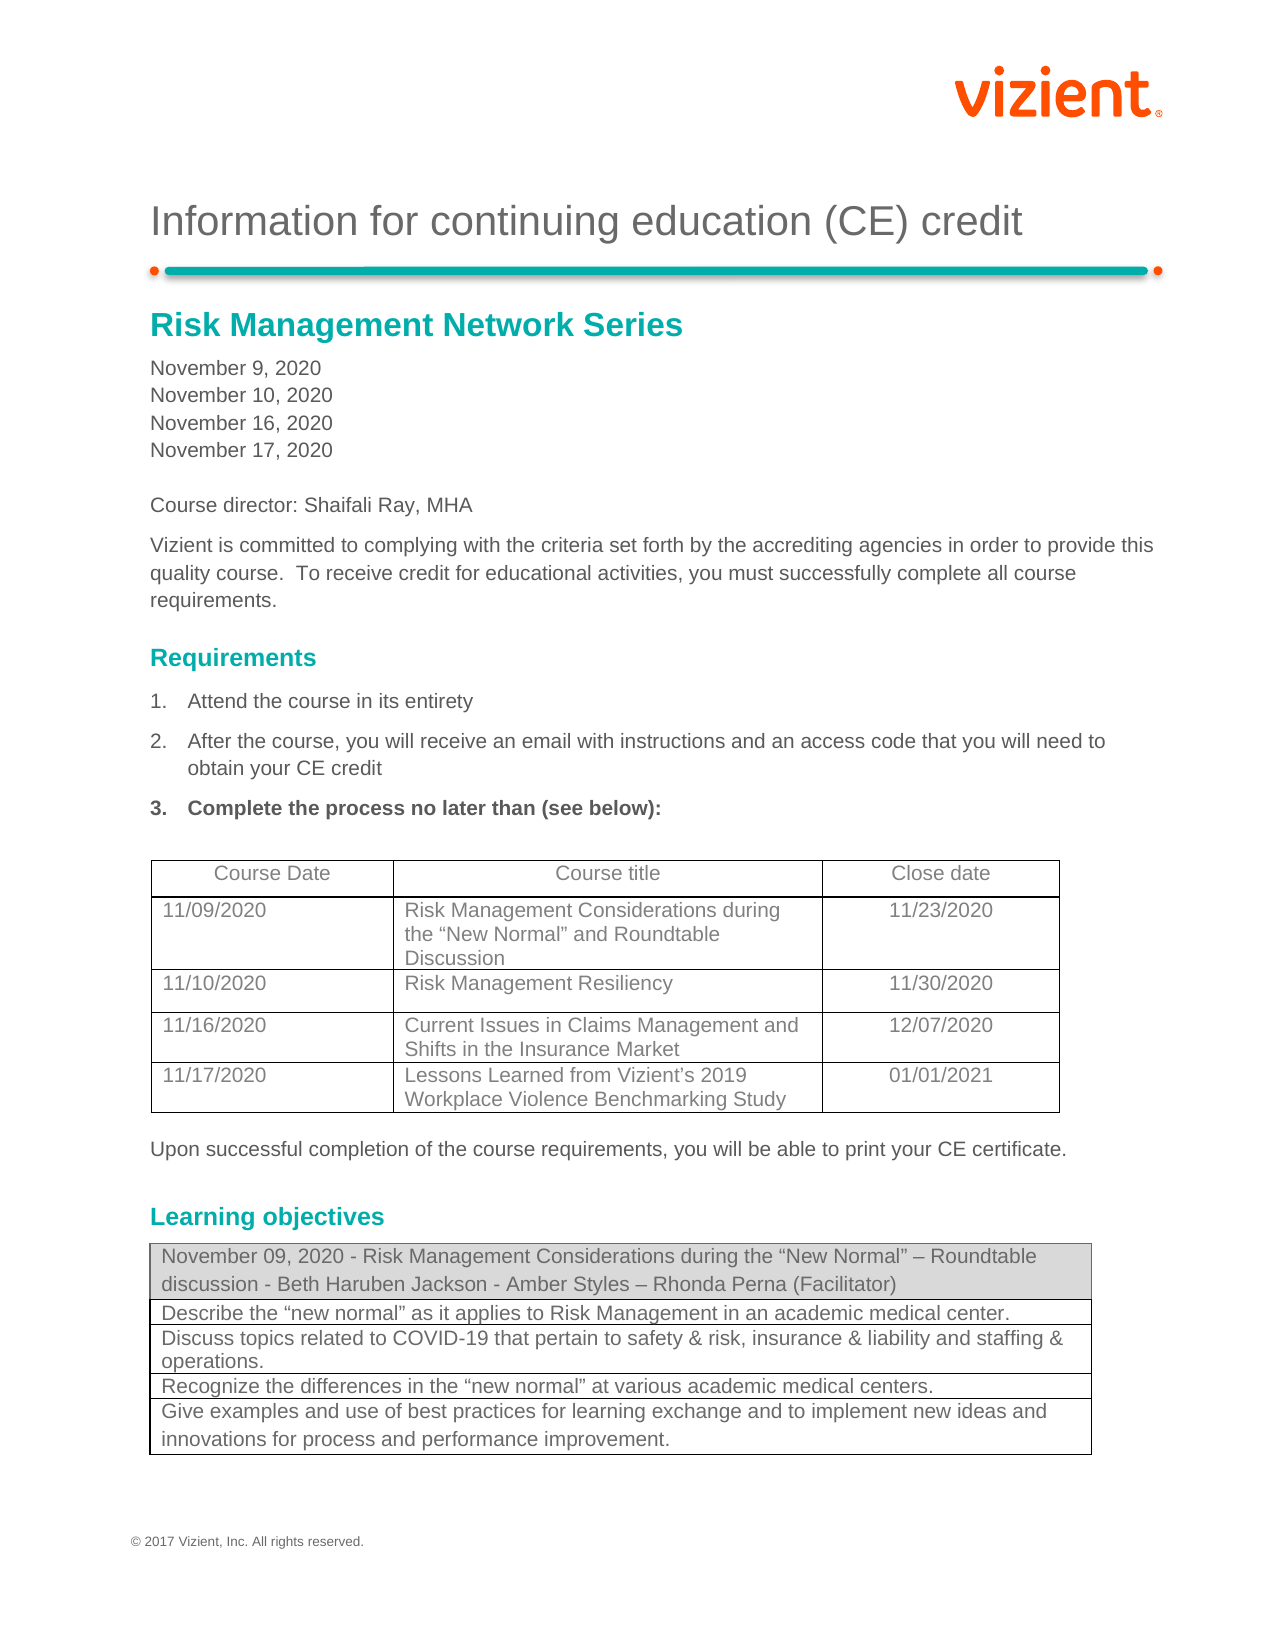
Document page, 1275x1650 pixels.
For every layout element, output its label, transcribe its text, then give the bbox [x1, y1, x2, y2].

table_cell Describe the “new normal” as it applies to Risk Management in an academic medical center. [151, 1300, 1091, 1324]
table_cell 11/30/2020 [823, 970, 1059, 1012]
table_cell 11/17/2020 [152, 1063, 393, 1112]
text Learning objectives [150, 1202, 1162, 1231]
text November 17, 2020 [150, 438, 1162, 462]
table_cell Discuss topics related to COVID-19 that pertain to safety & risk, insurance & liability and staffing & operations. [151, 1325, 1091, 1373]
table_cell 11/09/2020 [152, 898, 393, 969]
text November 16, 2020 [150, 411, 1162, 434]
list Attend the course in its entirety [150, 688, 1162, 712]
table_cell Recognize the differences in the “new normal” at various academic medical centers. [151, 1374, 1091, 1398]
table_cell Current Issues in Claims Management and Shifts in the Insurance Market [394, 1013, 822, 1062]
text November 10, 2020 [150, 383, 1162, 407]
text November 9, 2020 [150, 356, 1162, 379]
table_header Close date [823, 861, 1059, 896]
table_header November 09, 2020 - Risk Management Considerations during the “New Normal” – Roundtable discussion - Beth Haruben Jackson - Amber Styles – Rhonda Perna (Facilitator) [151, 1244, 1091, 1299]
table_header Course Date [152, 861, 393, 896]
table_cell 12/07/2020 [823, 1013, 1059, 1062]
text Information for continuing education (CE) credit [150, 196, 1162, 244]
table_header Course title [394, 861, 822, 896]
table_cell 11/23/2020 [823, 898, 1059, 969]
text Risk Management Network Series [150, 280, 1162, 343]
table_cell Risk Management Considerations during the “New Normal” and Roundtable Discussion [394, 898, 822, 969]
text Upon successful completion of the course requirements, you will be able to print your CE certificate. [150, 1137, 1162, 1161]
table_cell Risk Management Resiliency [394, 970, 822, 1012]
table_cell 11/16/2020 [152, 1013, 393, 1062]
table_cell Lessons Learned from Vizient’s 2019 Workplace Violence Benchmarking Study [394, 1063, 822, 1112]
text Course director: Shaifali Ray, MHA [150, 493, 1162, 517]
table_cell 01/01/2021 [823, 1063, 1059, 1112]
text Vizient is committed to complying with the criteria set forth by the accrediting agencies in order to provide this quality course. To receive credit for educational activities, you must successfully complete all course requirements. [150, 533, 1162, 612]
list After the course, you will receive an email with instructions and an access code that you will need to obtain your CE credit [150, 728, 1162, 780]
table_cell Give examples and use of best practices for learning exchange and to implement new ideas and innovations for process and performance improvement. [151, 1399, 1091, 1454]
table_cell 11/10/2020 [152, 970, 393, 1012]
text Requirements [150, 643, 1162, 672]
list Complete the process no later than (see below): [150, 796, 1162, 820]
